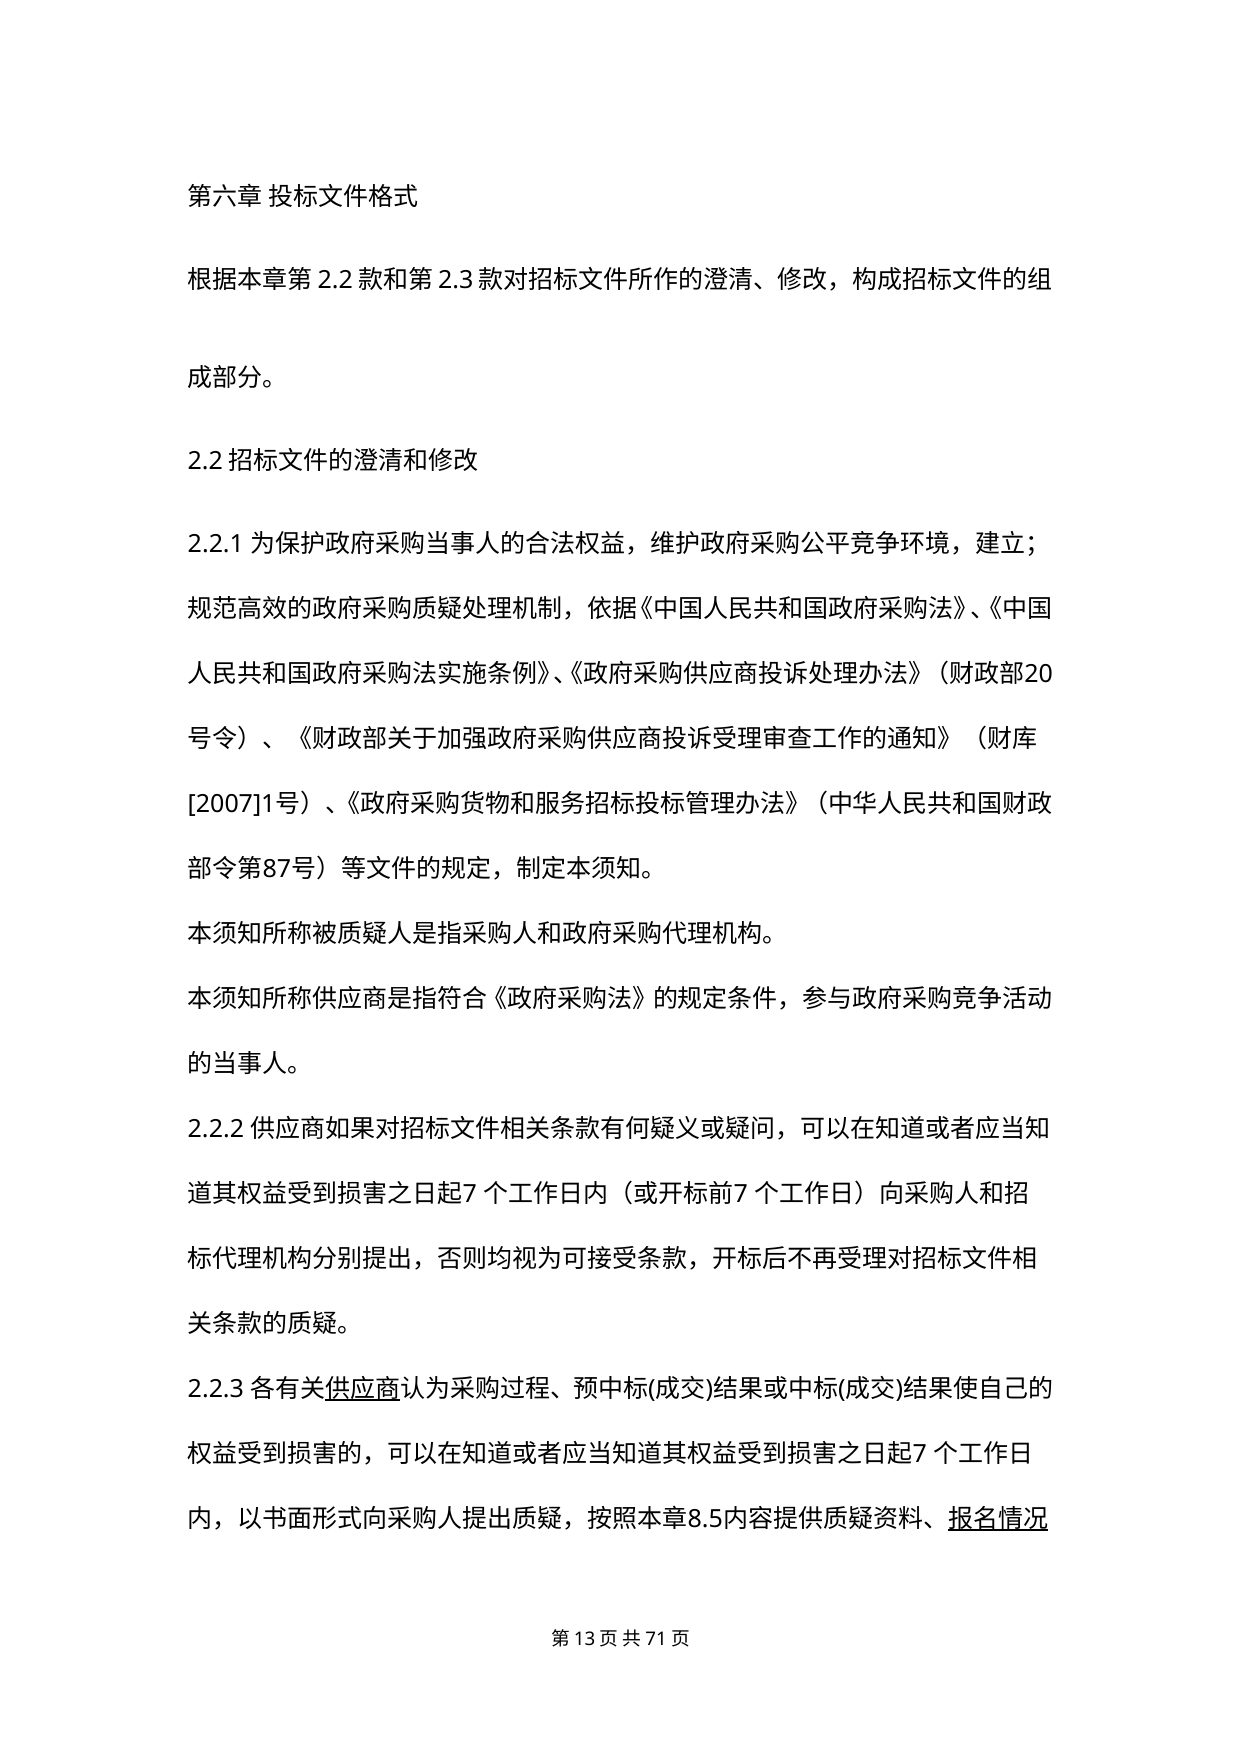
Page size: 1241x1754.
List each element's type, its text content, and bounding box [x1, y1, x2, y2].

text 四、法定代表人授权委托书 [243, 1228, 1053, 1293]
text 六 、投标人资格审查资料 [243, 1394, 1053, 1459]
text 2.2.6 供应商的书面质疑属于下列情形之一的，被质疑人可不予受理： [187, 552, 1053, 617]
subtitle 3 投标文件 [187, 812, 1053, 877]
text 投标文件的组成 [187, 895, 1053, 960]
text 七、项目采购承诺书 [243, 1477, 1053, 1542]
text 五、投标保证金 [243, 1311, 1053, 1376]
text 2.2.5 疑事项属于有关法律、法规和规章规定处于保密阶段的事项，质疑人应提供有效证据，否则，将认定为无效质疑事项。 [187, 422, 1053, 552]
text （一）不是参与该政府采购项目活动的供应商； [187, 617, 1053, 682]
text 三、法定代表人资格证明书 [243, 1144, 1053, 1209]
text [187, 162, 1053, 227]
text （三）匿名的、无法开展调查取证的。 [187, 747, 1053, 812]
text （二）已超过法律规定的质疑期限的； [187, 682, 1053, 747]
text 一、投标函 [243, 978, 1053, 1043]
text 2.2.4 供应商的书面质疑如出现质疑事项不清晰、质疑相关依据或证明材料不全、不符合相关规定等情形，均视为无效质疑，供应商应当依据上述规定重新修改质疑文件，并在规定的期限内提交，逾期不予受理。 [187, 227, 1053, 422]
text 二、投标函附录 [243, 1061, 1053, 1126]
